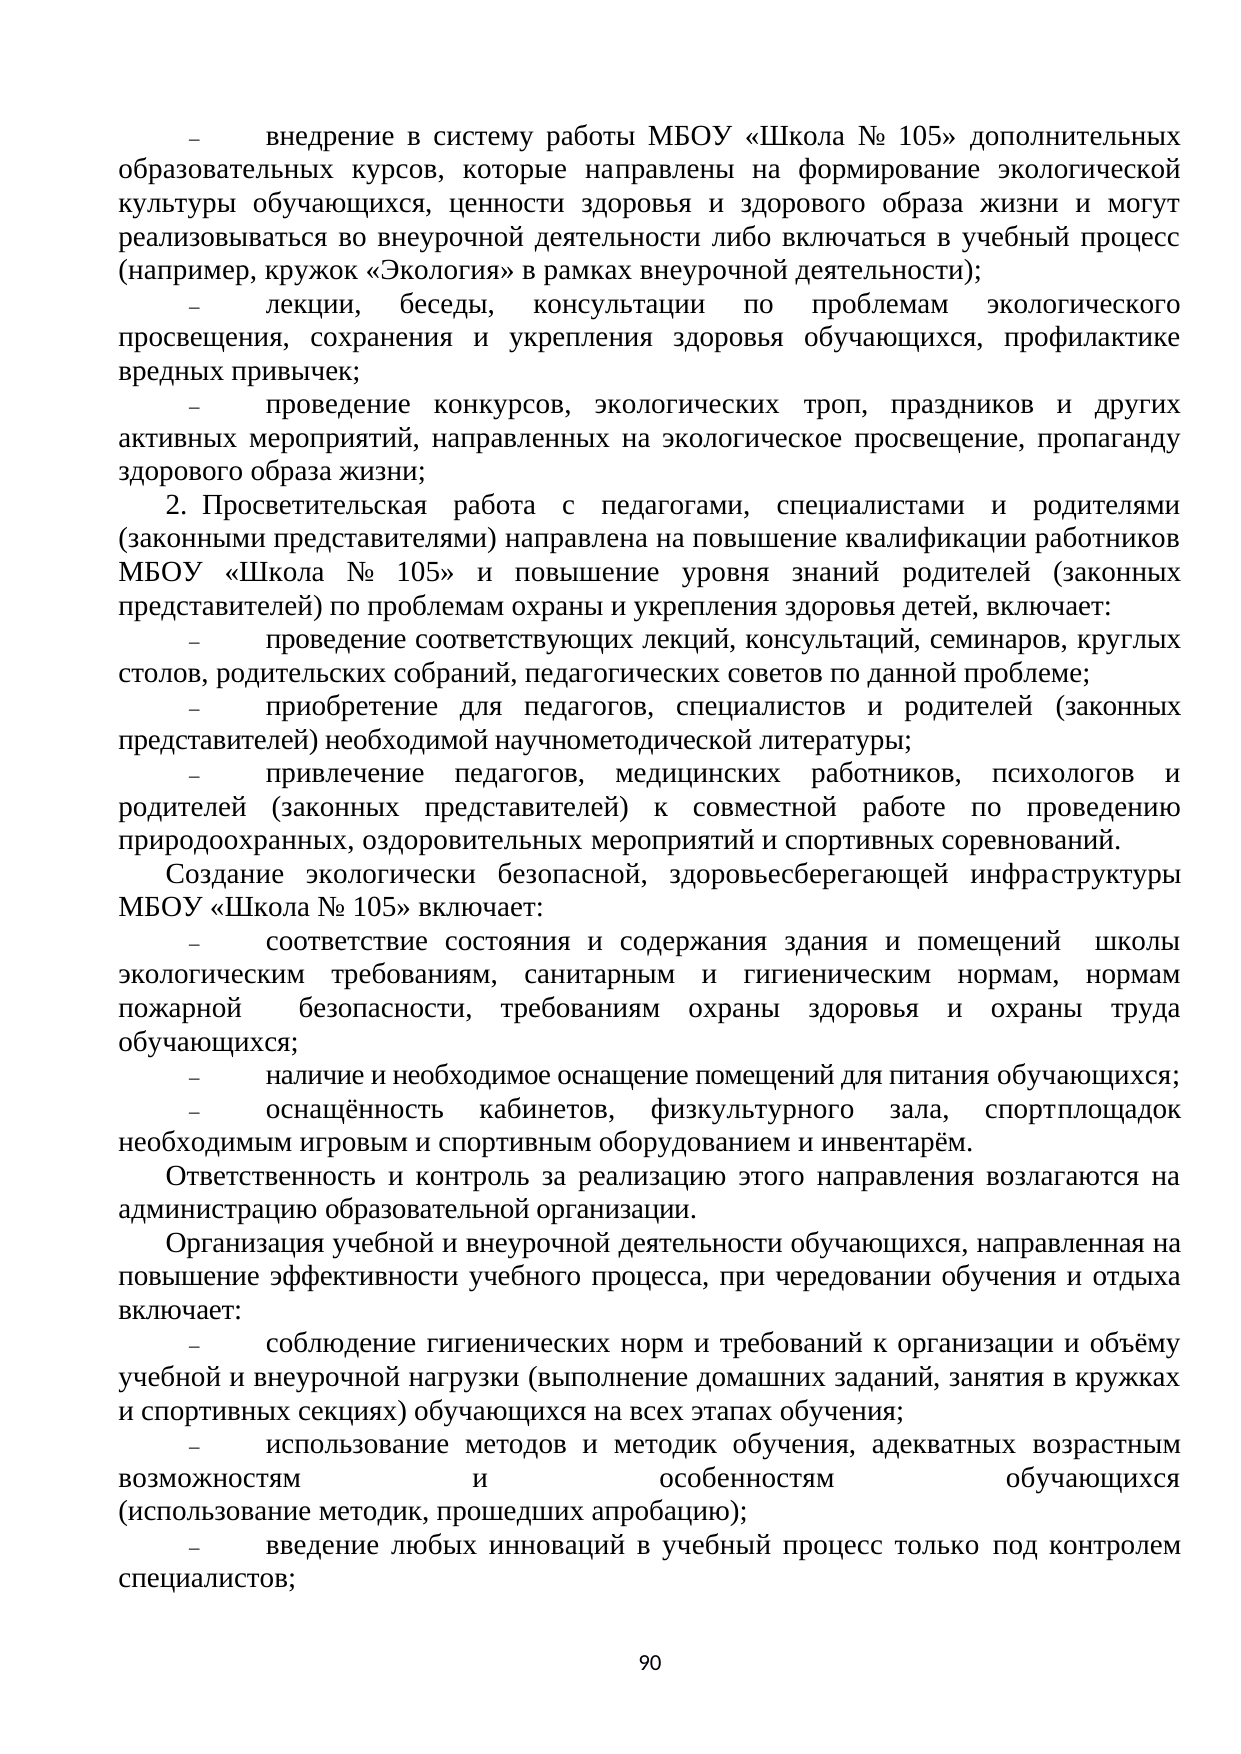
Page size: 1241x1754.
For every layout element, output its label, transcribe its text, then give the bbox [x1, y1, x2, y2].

text внедрение в систему работы МБОУ «Школа № 105» дополнительных образовательных курсов, которые направлены на формирование экологической культуры обучающихся, ценности здоровья и здорового образа жизни и могут реализовываться во внеурочной деятельности либо включаться в учебный процесс (например, кружок «Экология» в рамках внеурочной деятельности); [118, 118, 1181, 286]
text соблюдение гигиенических норм и требований к организации и объёму учебной и внеурочной нагрузки (выполнение домашних заданий, занятия в кружках и спортивных секциях) обучающихся на всех этапах обучения; [118, 1326, 1181, 1426]
text оснащённость кабинетов, физкультурного зала, спортплощадок необходимым игровым и спортивным оборудованием и инвентарём. [118, 1091, 1181, 1158]
text привлечение педагогов, медицинских работников, психологов и родителей (законных представителей) к совместной работе по проведению природоохранных, оздоровительных мероприятий и спортивных соревнований. [118, 755, 1181, 856]
text 2. Просветительская работа с педагогами, специалистами и родителями (законными представителями) направлена на повышение квалификации работников МБОУ «Школа № 105» и повышение уровня знаний родителей (законных представителей) по проблемам охраны и укрепления здоровья детей, включает: [118, 487, 1181, 621]
text проведение соответствующих лекций, консультаций, семинаров, круглых столов, родительских собраний, педагогических советов по данной проблеме; [118, 621, 1181, 688]
text Организация учебной и внеурочной деятельности обучающихся, направленная на повышение эффективности учебного процесса, при чередовании обучения и отдыха включает: [118, 1225, 1181, 1326]
text наличие и необходимое оснащение помещений для питания обучающихся; [118, 1057, 1181, 1091]
text соответствие состояния и содержания здания и помещений школы экологическим требованиям, санитарным и гигиеническим нормам, нормам пожарной безопасности, требованиям охраны здоровья и охраны труда обучающихся; [118, 923, 1181, 1057]
text проведение конкурсов, экологических троп, праздников и других активных мероприятий, направленных на экологическое просвещение, пропаганду здорового образа жизни; [118, 386, 1181, 487]
text Ответственность и контроль за реализацию этого направления возлагаются на администрацию образовательной организации. [118, 1158, 1181, 1225]
text лекции, беседы, консультации по проблемам экологического просвещения, сохранения и укрепления здоровья обучающихся, профилактике вредных привычек; [118, 286, 1181, 386]
text введение любых инноваций в учебный процесс только под контролем специалистов; [118, 1527, 1181, 1594]
text приобретение для педагогов, специалистов и родителей (законных представителей) необходимой научно­методической литературы; [118, 688, 1181, 755]
text использование методов и методик обучения, адекватных возрастным возможностям и особенностям обучающихся (использование методик, прошедших апробацию); [118, 1426, 1181, 1527]
text Создание экологически безопасной, здоровьесберегающей инфраструктуры МБОУ «Школа № 105» включает: [118, 856, 1181, 923]
